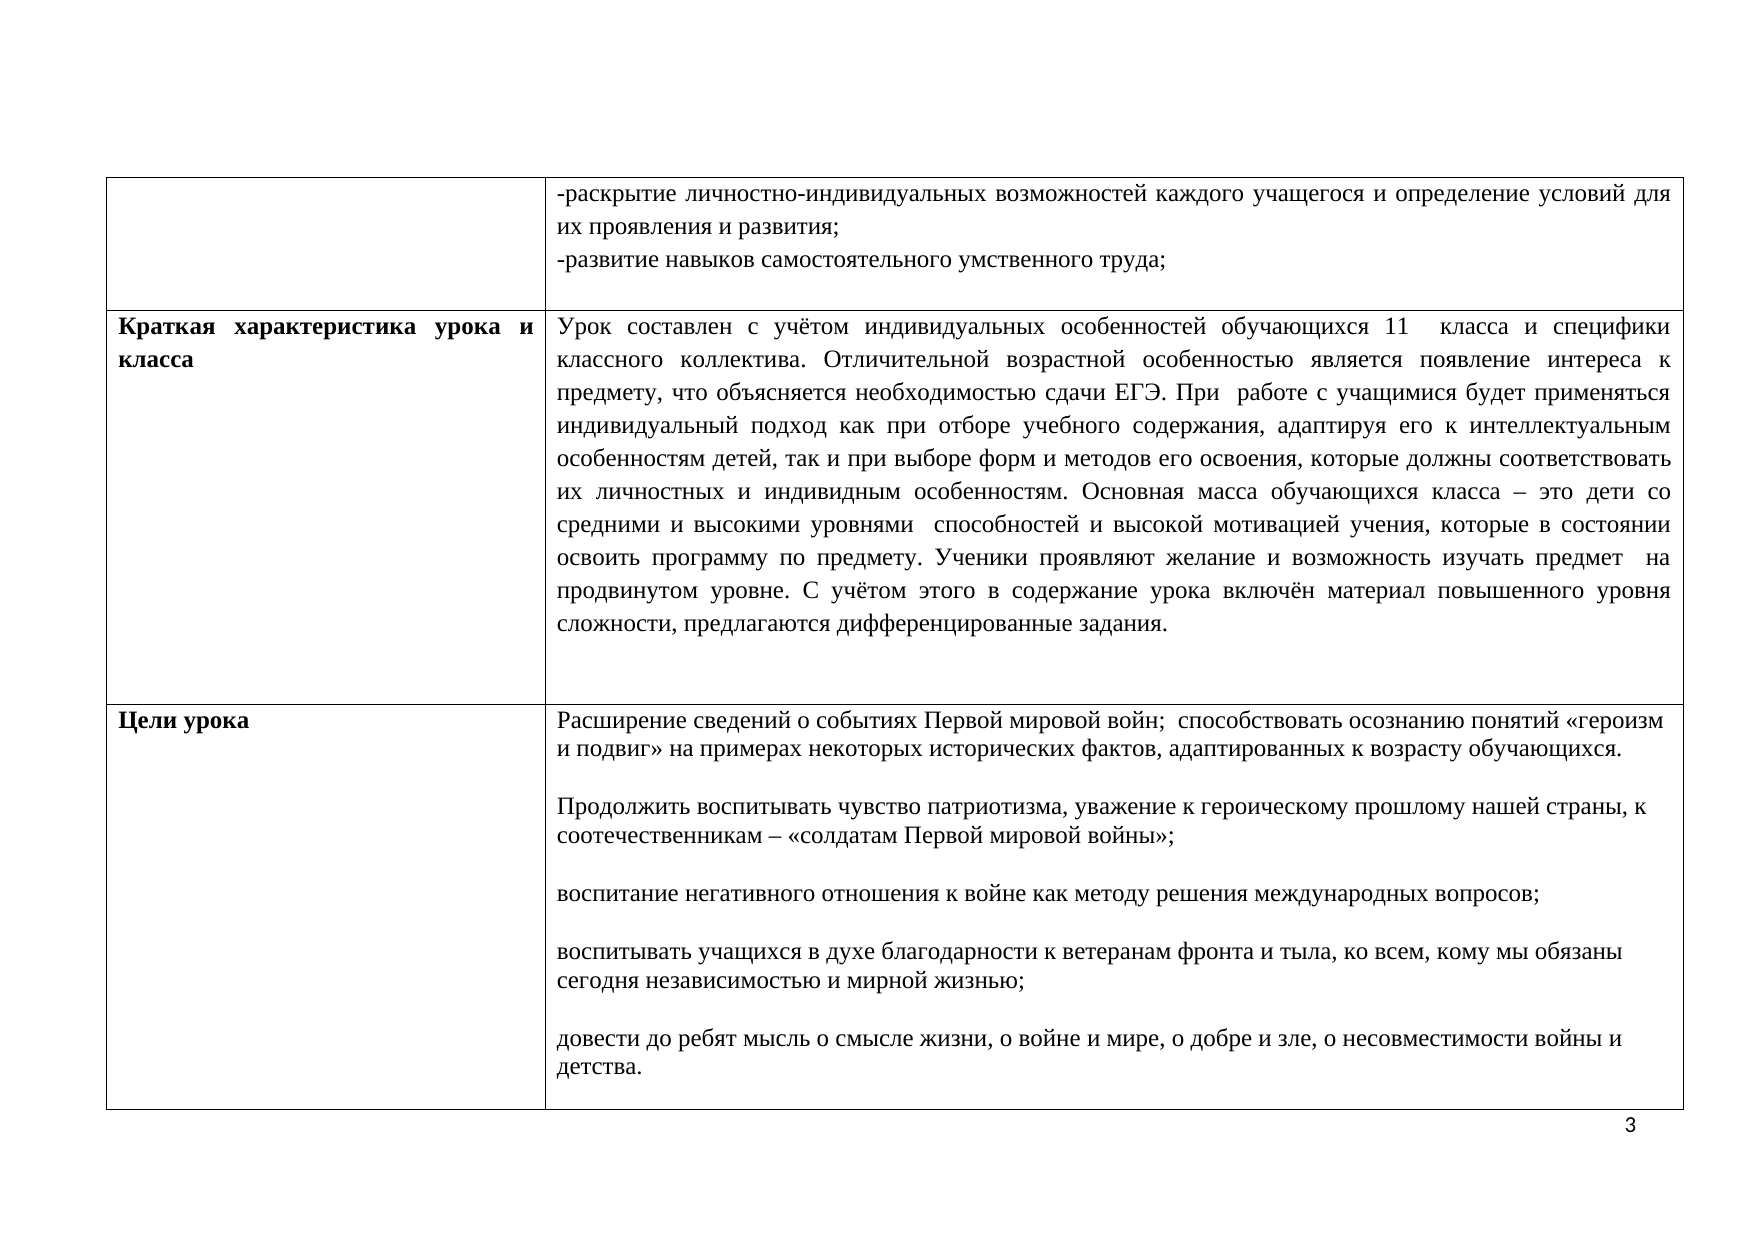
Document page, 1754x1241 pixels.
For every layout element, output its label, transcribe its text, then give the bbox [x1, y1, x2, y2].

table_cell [107, 178, 545, 310]
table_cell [546, 178, 1683, 310]
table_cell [546, 705, 1683, 1109]
table_cell Урок составлен с учётом индивидуальных особенностей обучающихся 11 класса и специфики классного коллектива. Отличительной возрастной особенностью является появление интереса к предмету, что объясняется необходимостью сдачи ЕГЭ. При работе с учащимися будет применяться индивидуальный подход как при отборе учебного содержания, адаптируя его к интеллектуальным особенностям детей, так и при выборе форм и методов его освоения, которые должны соответствовать их личностных и индивидным особенностям. Основная масса обучающихся класса – это дети со средними и высокими уровнями способностей и высокой мотивацией учения, которые в состоянии освоить программу по предмету. Ученики проявляют желание и возможность изучать предмет на продвинутом уровне. С учётом этого в содержание урока включён материал повышенного уровня сложности, предлагаются дифференцированные задания. [546, 311, 1683, 704]
table_cell Краткая характеристика урока и класса [107, 311, 545, 704]
table_cell Цели урока [107, 705, 545, 1109]
